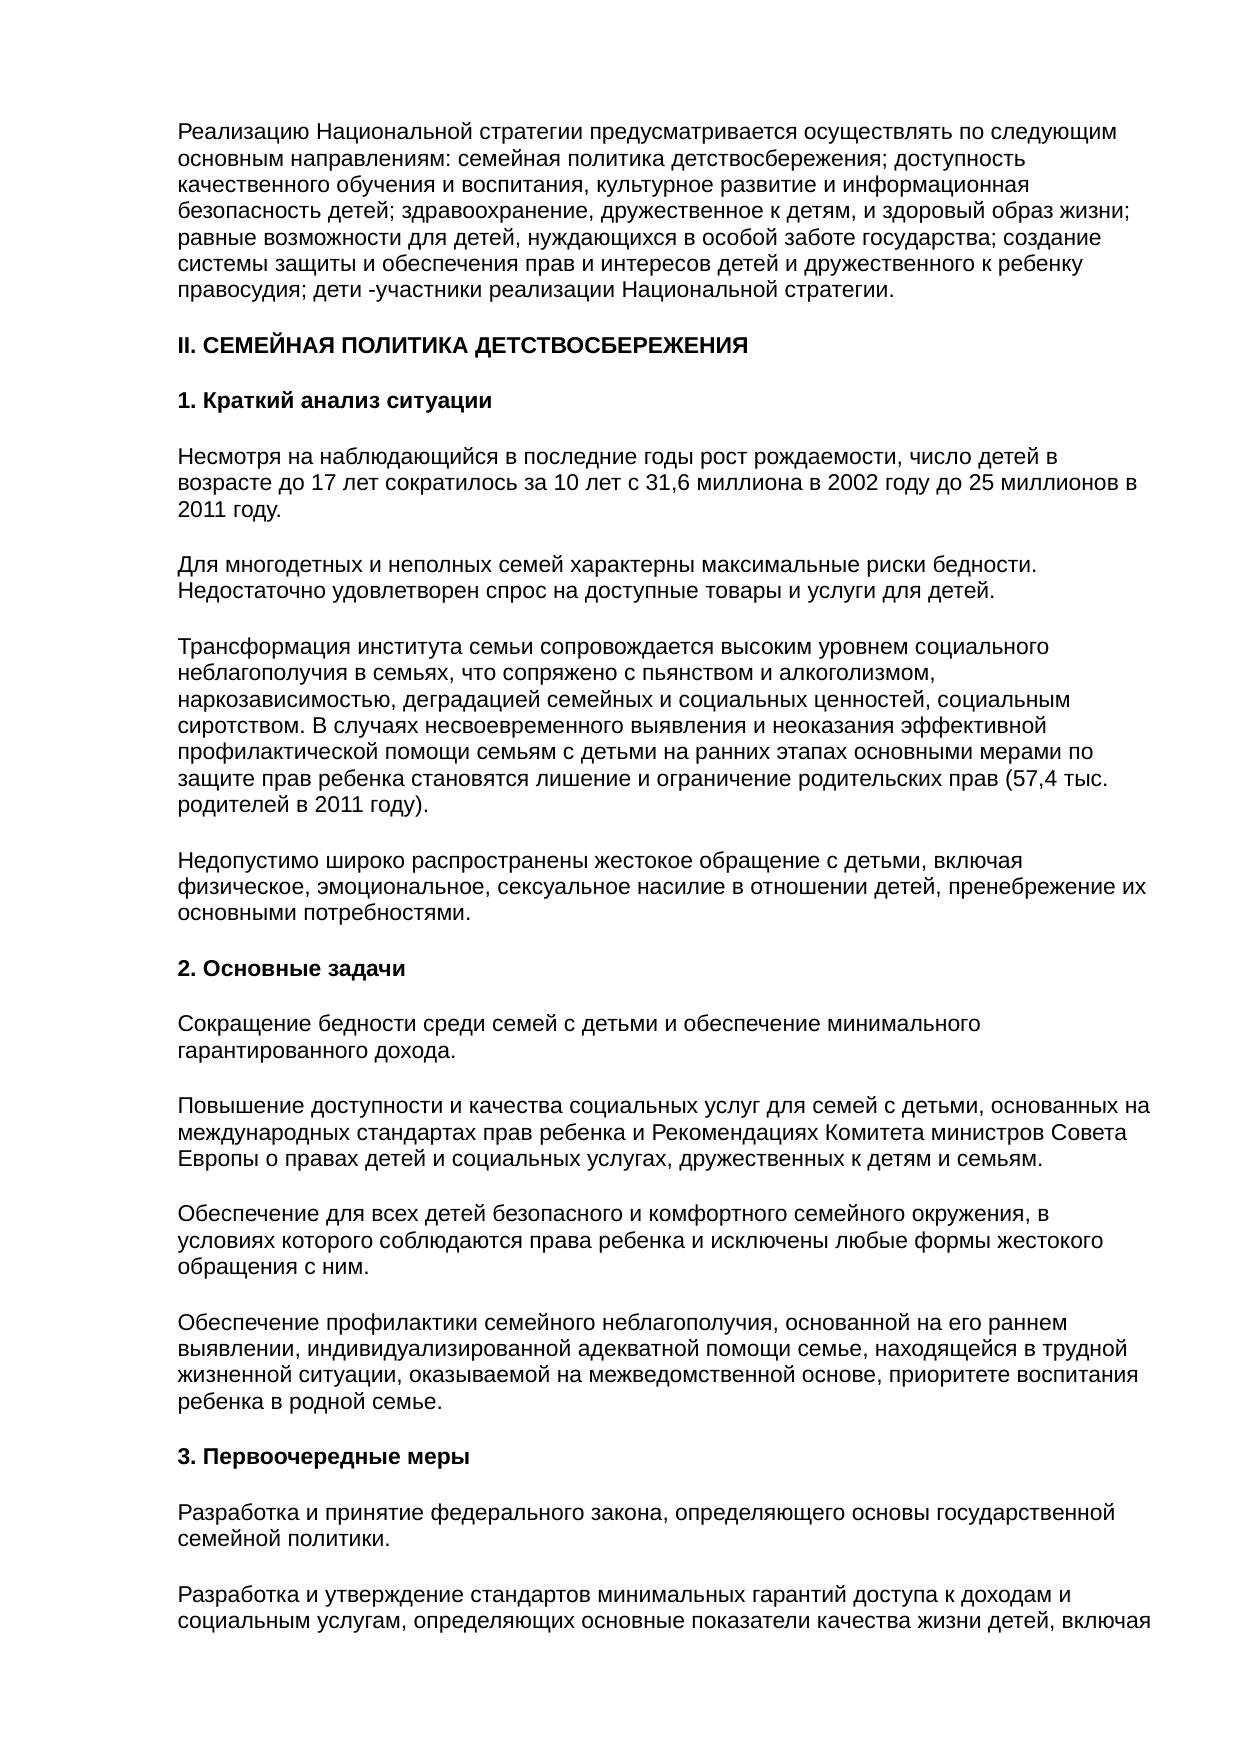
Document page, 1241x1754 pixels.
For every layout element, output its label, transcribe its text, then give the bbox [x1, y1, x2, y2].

text 3. Первоочередные меры [177, 1443, 1152, 1469]
text Разработка и принятие федерального закона, определяющего основы государственной семейной политики. [177, 1499, 1152, 1551]
text Несмотря на наблюдающийся в последние годы рост рождаемости, число детей в возрасте до 17 лет сократилось за 10 лет с 31,6 миллиона в 2002 году до 25 миллионов в 2011 году. [177, 443, 1152, 522]
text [177, 1581, 1152, 1633]
text Для многодетных и неполных семей характерны максимальные риски бедности. Недостаточно удовлетворен спрос на доступные товары и услуги для детей. [177, 551, 1152, 604]
text Обеспечение профилактики семейного неблагополучия, основанной на его раннем выявлении, индивидуализированной адекватной помощи семье, находящейся в трудной жизненной ситуации, оказываемой на межведомственной основе, приоритете воспитания ребенка в родной семье. [177, 1309, 1152, 1414]
text 2. Основные задачи [177, 955, 1152, 981]
text Повышение доступности и качества социальных услуг для семей с детьми, основанных на международных стандартах прав ребенка и Рекомендациях Комитета министров Совета Европы о правах детей и социальных услугах, дружественных к детям и семьям. [177, 1092, 1152, 1171]
text Реализацию Национальной стратегии предусматривается осуществлять по следующим основным направлениям: семейная политика детствосбережения; доступность качественного обучения и воспитания, культурное развитие и информационная безопасность детей; здравоохранение, дружественное к детям, и здоровый образ жизни; равные возможности для детей, нуждающихся в особой заботе государства; создание системы защиты и обеспечения прав и интересов детей и дружественного к ребенку правосудия; дети -участники реализации Национальной стратегии. [177, 118, 1152, 303]
text Трансформация института семьи сопровождается высоким уровнем социального неблагополучия в семьях, что сопряжено с пьянством и алкоголизмом, наркозависимостью, деградацией семейных и социальных ценностей, социальным сиротством. В случаях несвоевременного выявления и неоказания эффективной профилактической помощи семьям с детьми на ранних этапах основными мерами по защите прав ребенка становятся лишение и ограничение родительских прав (57,4 тыс. родителей в 2011 году). [177, 633, 1152, 817]
text II. СЕМЕЙНАЯ ПОЛИТИКА ДЕТСТВОСБЕРЕЖЕНИЯ [177, 332, 1152, 358]
text 1. Краткий анализ ситуации [177, 387, 1152, 414]
text Сокращение бедности среди семей с детьми и обеспечение минимального гарантированного дохода. [177, 1010, 1152, 1063]
text Обеспечение для всех детей безопасного и комфортного семейного окружения, в условиях которого соблюдаются права ребенка и исключены любые формы жестокого обращения с ним. [177, 1200, 1152, 1279]
text Недопустимо широко распространены жестокое обращение с детьми, включая физическое, эмоциональное, сексуальное насилие в отношении детей, пренебрежение их основными потребностями. [177, 847, 1152, 926]
